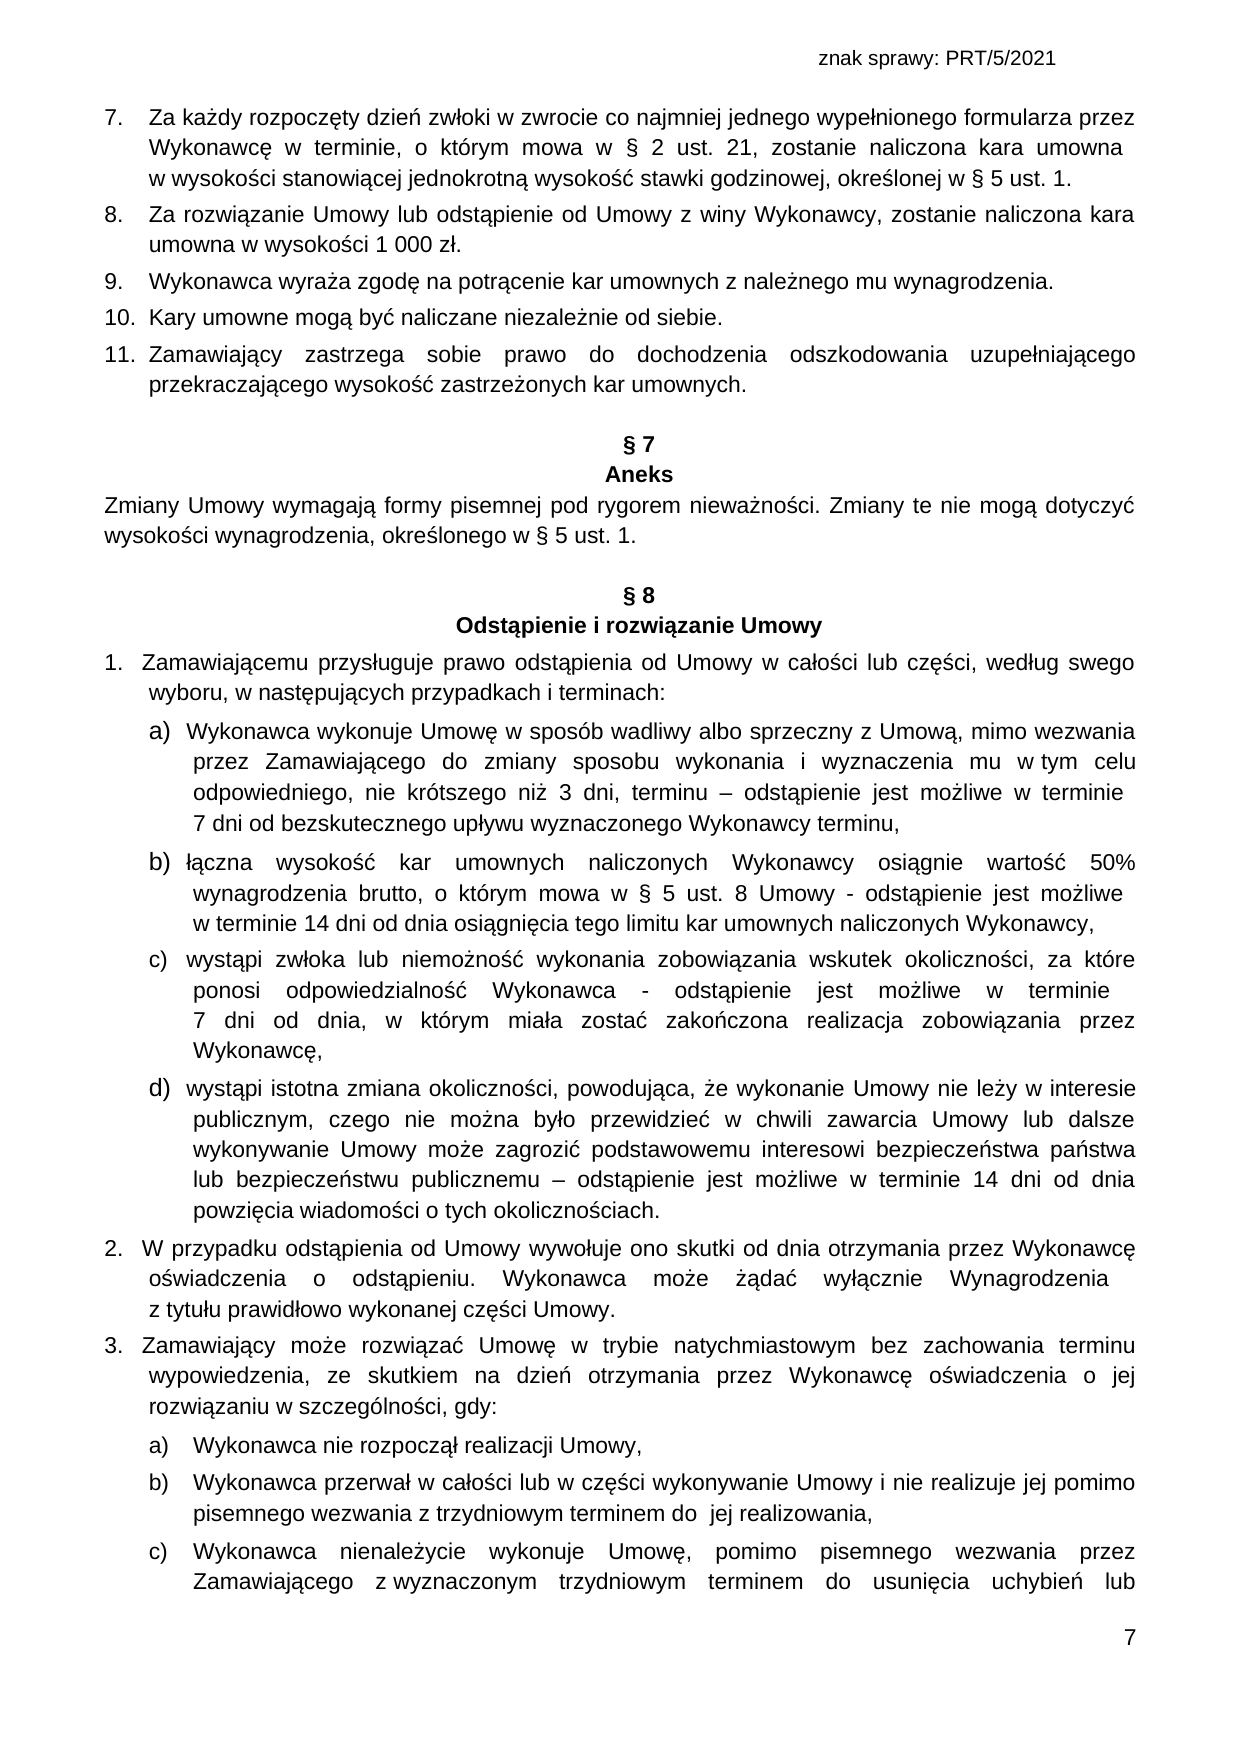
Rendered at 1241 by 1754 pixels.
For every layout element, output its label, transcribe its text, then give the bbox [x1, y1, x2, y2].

list Zamawiającemu przysługuje prawo odstąpienia od Umowy w całości lub części, według swego wyboru, w następujących przypadkach i terminach: [104, 649, 1136, 706]
list wystąpi istotna zmiana okoliczności, powodująca, że wykonanie Umowy nie leży w interesie publicznym, czego nie można było przewidzieć w chwili zawarcia Umowy lub dalsze wykonywanie Umowy może zagrozić podstawowemu interesowi bezpieczeństwa państwa lub bezpieczeństwu publicznemu – odstąpienie jest możliwe w terminie 14 dni od dnia powzięcia wiadomości o tych okolicznościach. [148, 1073, 1136, 1225]
list Za rozwiązanie Umowy lub odstąpienie od Umowy z winy Wykonawcy, zostanie naliczona kara umowna w wysokości 1 000 zł. [104, 201, 1136, 258]
list Wykonawca wyraża zgodę na potrącenie kar umownych z należnego mu wynagrodzenia. [104, 268, 1136, 294]
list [148, 1538, 1136, 1594]
list Wykonawca wykonuje Umowę w sposób wadliwy albo sprzeczny z Umową, mimo wezwania przez Zamawiającego do zmiany sposobu wykonania i wyznaczenia mu w tym celu odpowiedniego, nie krótszego niż 3 dni, terminu – odstąpienie jest możliwe w terminie 7 dni od bezskutecznego upływu wyznaczonego Wykonawcy terminu, [148, 716, 1136, 837]
list łączna wysokość kar umownych naliczonych Wykonawcy osiągnie wartość 50% wynagrodzenia brutto, o którym mowa w § 5 ust. 8 Umowy - odstąpienie jest możliwe w terminie 14 dni od dnia osiągnięcia tego limitu kar umownych naliczonych Wykonawcy, [148, 847, 1136, 936]
list Zamawiający zastrzega sobie prawo do dochodzenia odszkodowania uzupełniającego przekraczającego wysokość zastrzeżonych kar umownych. [104, 341, 1136, 397]
list Za każdy rozpoczęty dzień zwłoki w zwrocie co najmniej jednego wypełnionego formularza przez Wykonawcę w terminie, o którym mowa w § 2 ust. 21, zostanie naliczona kara umowna w wysokości stanowiącej jednokrotną wysokość stawki godzinowej, określonej w § 5 ust. 1. [104, 104, 1136, 191]
list Wykonawca nie rozpoczął realizacji Umowy, [148, 1431, 1136, 1459]
list W przypadku odstąpienia od Umowy wywołuje ono skutki od dnia otrzymania przez Wykonawcę oświadczenia o odstąpieniu. Wykonawca może żądać wyłącznie Wynagrodzenia z tytułu prawidłowo wykonanej części Umowy. [104, 1235, 1136, 1322]
list Wykonawca przerwał w całości lub w części wykonywanie Umowy i nie realizuje jej pomimo pisemnego wezwania z trzydniowym terminem do jej realizowania, [148, 1469, 1136, 1527]
list Zamawiający może rozwiązać Umowę w trybie natychmiastowym bez zachowania terminu wypowiedzenia, ze skutkiem na dzień otrzymania przez Wykonawcę oświadczenia o jej rozwiązaniu w szczególności, gdy: [104, 1332, 1136, 1420]
list wystąpi zwłoka lub niemożność wykonania zobowiązania wskutek okoliczności, za które ponosi odpowiedzialność Wykonawca - odstąpienie jest możliwe w terminie 7 dni od dnia, w którym miała zostać zakończona realizacja zobowiązania przez Wykonawcę, [148, 946, 1136, 1063]
text § 7 Aneks [142, 431, 1136, 488]
text § 8 Odstąpienie i rozwiązanie Umowy [142, 582, 1136, 639]
list Kary umowne mogą być naliczane niezależnie od siebie. [104, 304, 1136, 331]
text Zmiany Umowy wymagają formy pisemnej pod rygorem nieważności. Zmiany te nie mogą dotyczyć wysokości wynagrodzenia, określonego w § 5 ust. 1. [104, 492, 1136, 548]
